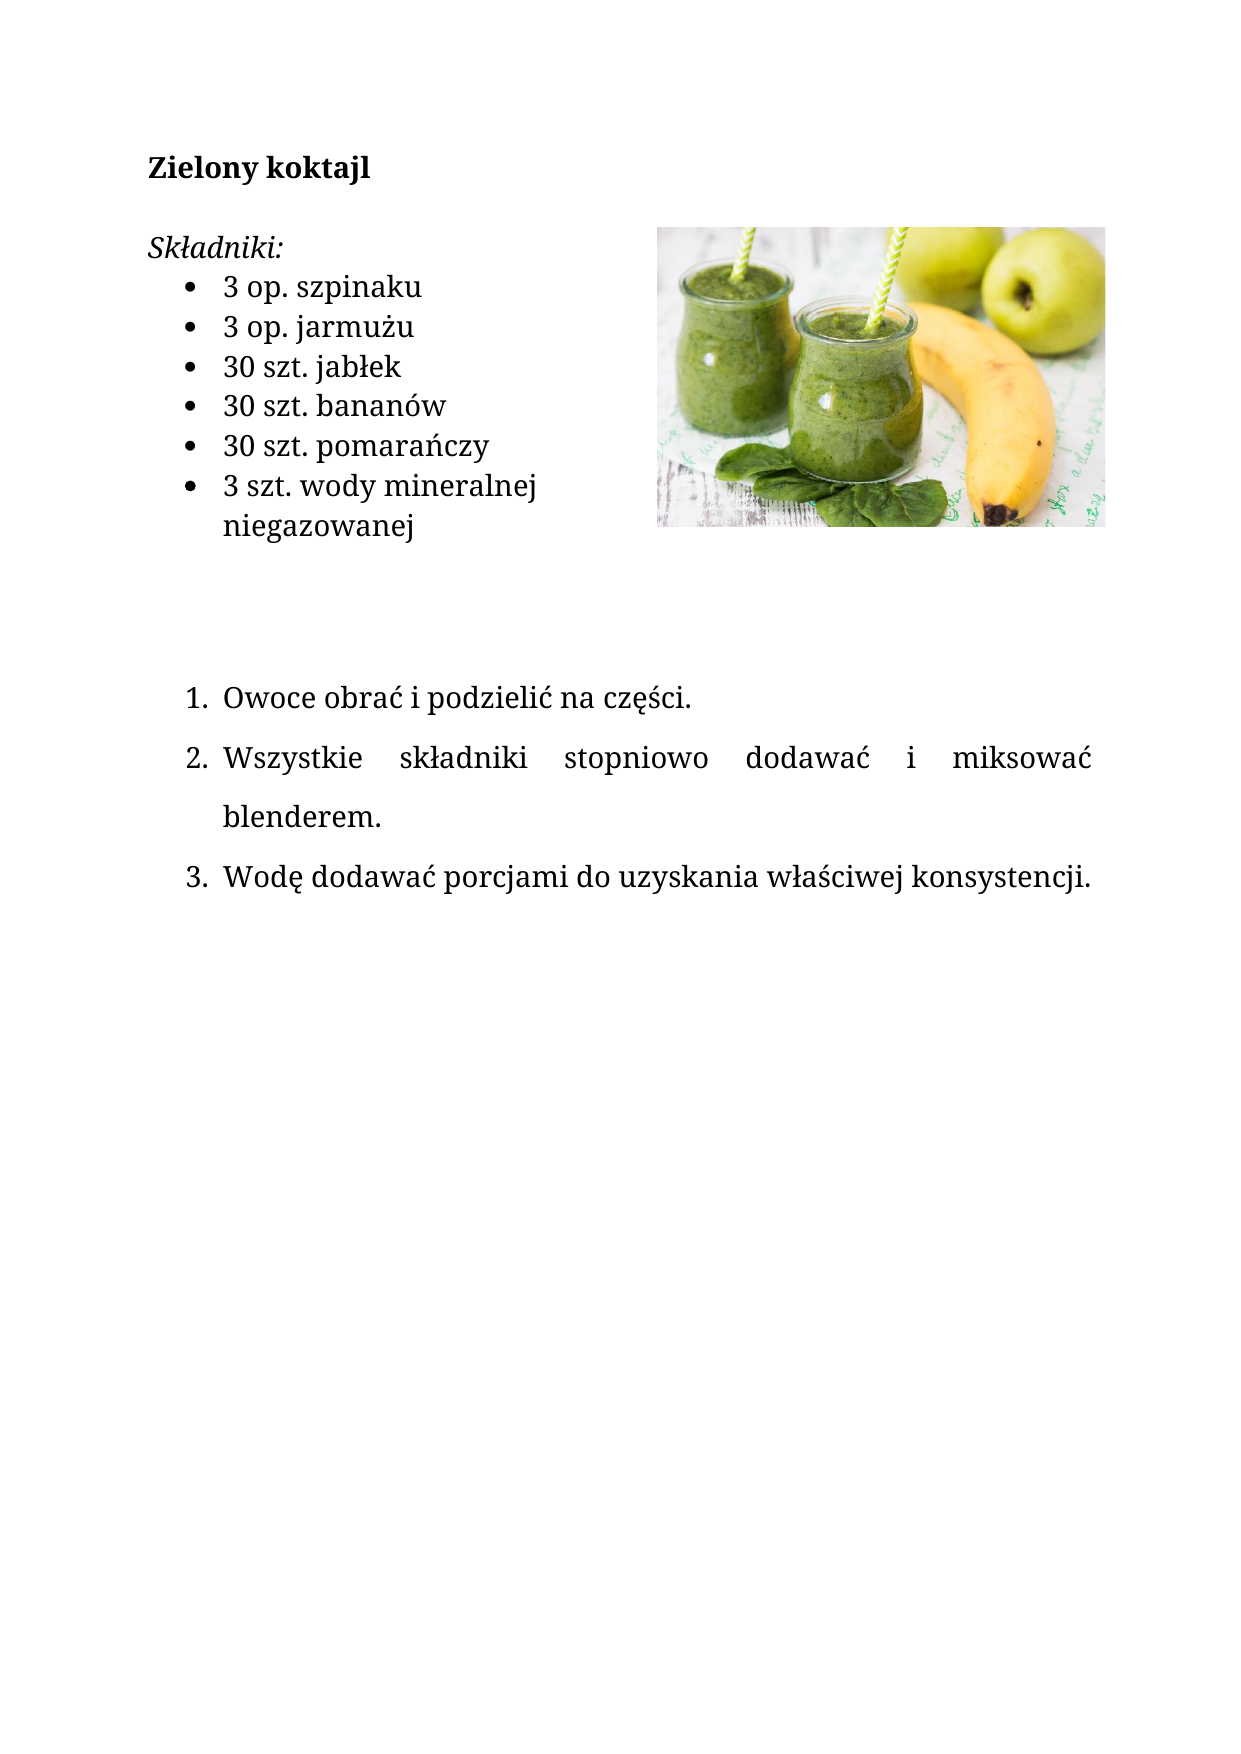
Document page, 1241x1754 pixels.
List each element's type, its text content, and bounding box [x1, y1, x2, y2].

list 3 szt. wody mineralnej niegazowanej [185, 465, 583, 544]
list 30 szt. jabłek [185, 346, 583, 386]
list Owoce obrać i podzielić na części. [185, 677, 1093, 717]
list 3 op. szpinaku [185, 267, 583, 306]
list 3 op. jarmużu [185, 306, 583, 346]
picture [657, 227, 1106, 527]
text Składniki: [148, 227, 583, 267]
list 30 szt. pomarańczy [185, 425, 583, 465]
text Zielony koktajl [148, 148, 1093, 187]
list Wodę dodawać porcjami do uzyskania właściwej konsystencji. [185, 856, 1093, 896]
list Wszystkie składniki stopniowo dodawać i miksować blenderem. [185, 737, 1093, 836]
list 30 szt. bananów [185, 386, 583, 425]
